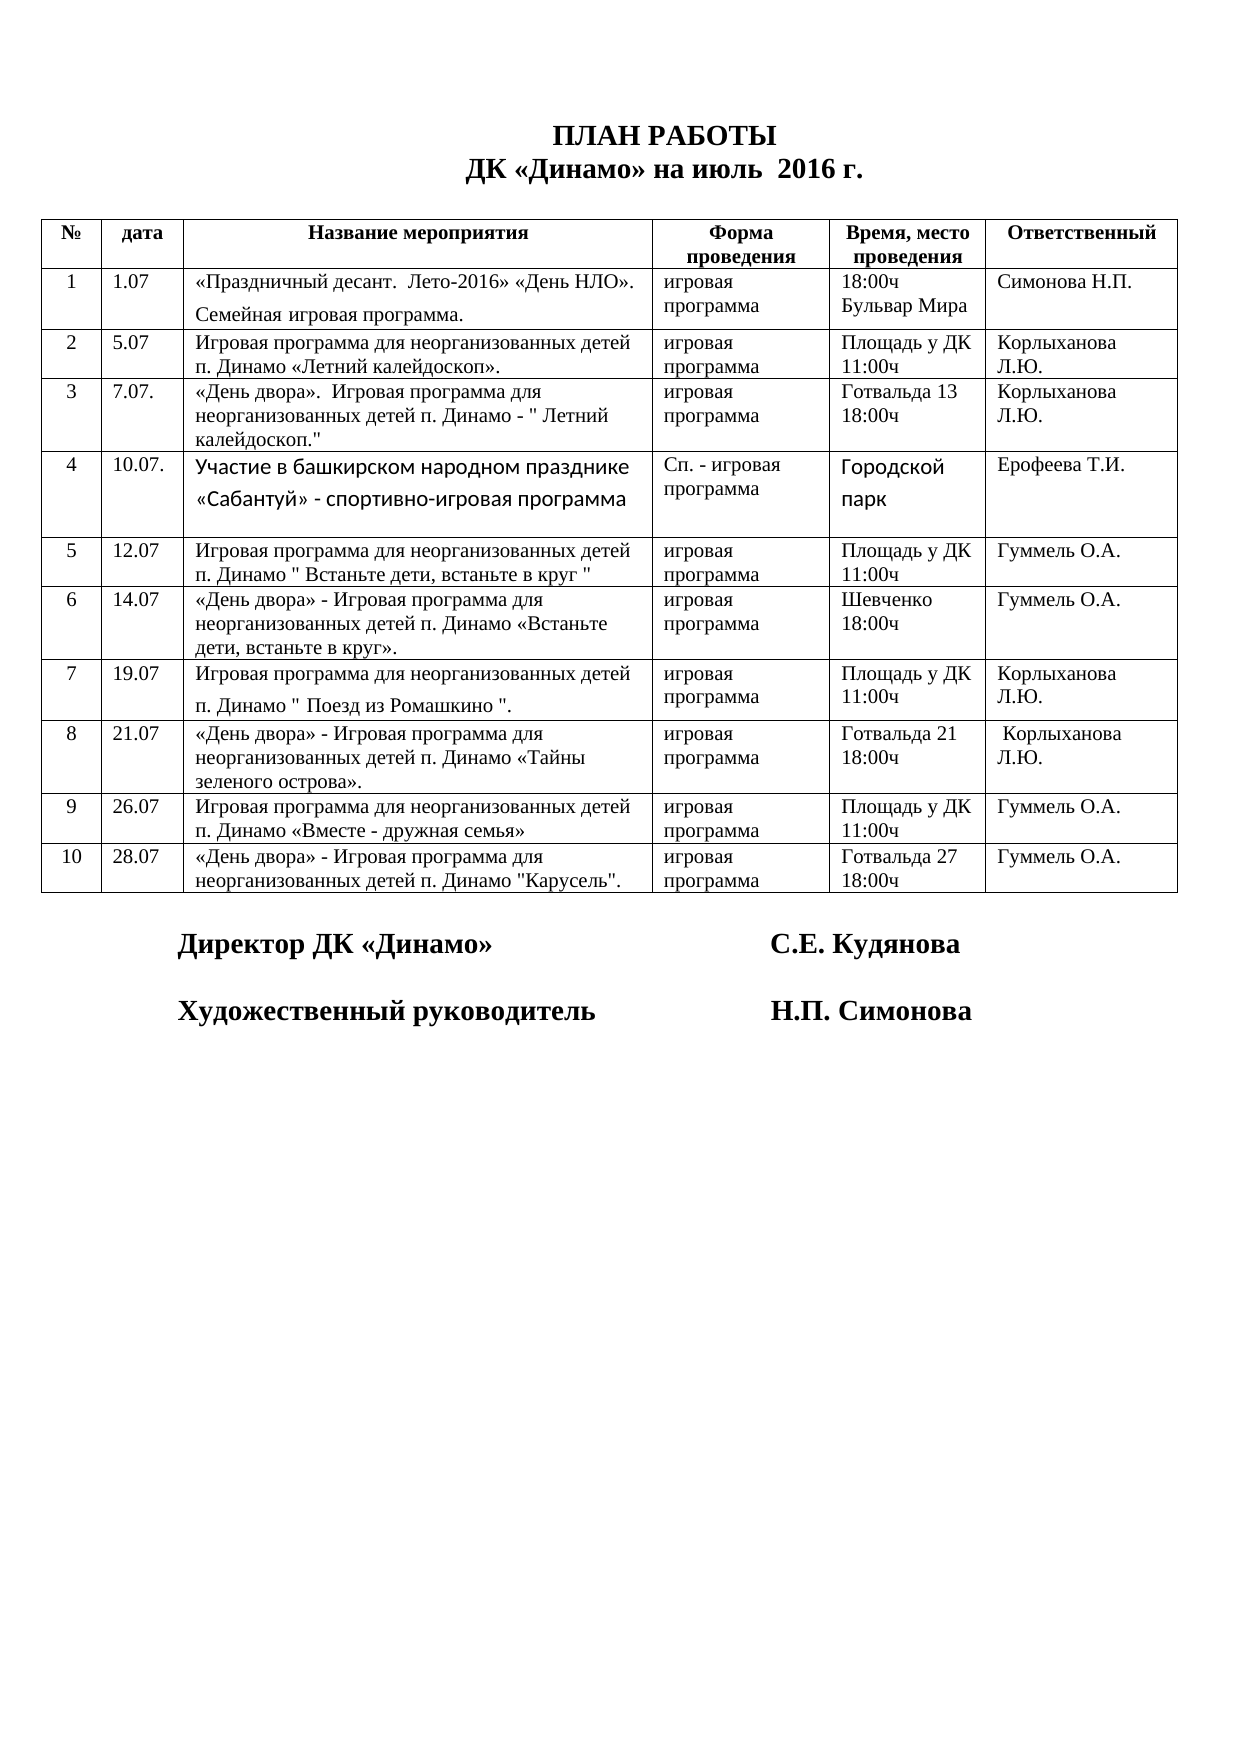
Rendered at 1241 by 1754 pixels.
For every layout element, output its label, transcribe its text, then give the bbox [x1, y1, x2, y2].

table_cell 1 [42, 269, 101, 329]
table_cell игровая программа [653, 330, 829, 378]
table_cell 12.07 [102, 538, 183, 586]
table_cell Готвальда 21 18:00ч [830, 721, 985, 793]
table_cell Сп. - игровая программа [653, 452, 829, 537]
table_cell 2 [42, 330, 101, 378]
table_cell «День двора». Игровая программа для неорганизованных детей п. Динамо - " Летний калейдоскоп." [184, 379, 652, 451]
table_cell игровая программа [653, 538, 829, 586]
table_cell «День двора» - Игровая программа для неорганизованных детей п. Динамо "Карусель". [184, 844, 652, 892]
table_cell игровая программа [653, 844, 829, 892]
table_cell Гуммель О.А. [986, 794, 1177, 842]
table_cell Готвальда 27 18:00ч [830, 844, 985, 892]
table_header Форма проведения [653, 220, 829, 268]
table_cell 19.07 [102, 660, 183, 720]
table_cell 1.07 [102, 269, 183, 329]
table_cell 7.07. [102, 379, 183, 451]
table_cell игровая программа [653, 379, 829, 451]
table_cell игровая программа [653, 721, 829, 793]
table_cell Площадь у ДК 11:00ч [830, 794, 985, 842]
table_cell 3 [42, 379, 101, 451]
table_header Ответственный [986, 220, 1177, 268]
table_cell «День двора» - Игровая программа для неорганизованных детей п. Динамо «Встаньте дети, встаньте в круг». [184, 587, 652, 659]
text ДК «Динамо» на июль 2016 г. [177, 152, 1152, 185]
table_cell 28.07 [102, 844, 183, 892]
table_cell 10 [42, 844, 101, 892]
table_cell Площадь у ДК 11:00ч [830, 660, 985, 720]
table_cell 5.07 [102, 330, 183, 378]
table_header Время, место проведения [830, 220, 985, 268]
table_header дата [102, 220, 183, 268]
table_cell Корлыханова Л.Ю. [986, 330, 1177, 378]
table_cell 26.07 [102, 794, 183, 842]
table_cell 8 [42, 721, 101, 793]
table_cell Корлыханова Л.Ю. [986, 379, 1177, 451]
table_cell 5 [42, 538, 101, 586]
table_cell игровая программа [653, 269, 829, 329]
table_cell 14.07 [102, 587, 183, 659]
table_cell Игровая программа для неорганизованных детей п. Динамо «Вместе - дружная семья» [184, 794, 652, 842]
table_cell Симонова Н.П. [986, 269, 1177, 329]
table_cell Участие в башкирском народном празднике «Сабантуй» - спортивно-игровая программа [184, 452, 652, 537]
table_cell игровая программа [653, 794, 829, 842]
table_cell Ерофеева Т.И. [986, 452, 1177, 537]
table_cell 18:00ч Бульвар Мира [830, 269, 985, 329]
text ПЛАН РАБОТЫ [177, 118, 1152, 152]
table_cell Игровая программа для неорганизованных детей п. Динамо " Встаньте дети, встаньте в круг " [184, 538, 652, 586]
table_cell Городской парк [830, 452, 985, 537]
table_cell Корлыханова Л.Ю. [986, 660, 1177, 720]
table_header Название мероприятия [184, 220, 652, 268]
table_cell Гуммель О.А. [986, 538, 1177, 586]
table_cell 6 [42, 587, 101, 659]
table_cell игровая программа [653, 587, 829, 659]
table_cell 10.07. [102, 452, 183, 537]
table_cell Гуммель О.А. [986, 844, 1177, 892]
table_cell Готвальда 13 18:00ч [830, 379, 985, 451]
table_cell Игровая программа для неорганизованных детей п. Динамо «Летний калейдоскоп». [184, 330, 652, 378]
table_cell Игровая программа для неорганизованных детей п. Динамо " Поезд из Ромашкино ". [184, 660, 652, 720]
table_cell Площадь у ДК 11:00ч [830, 538, 985, 586]
table_cell 21.07 [102, 721, 183, 793]
table_cell Шевченко 18:00ч [830, 587, 985, 659]
text Директор ДК «Динамо» C.Е. Кудянова [177, 926, 1152, 960]
table_cell Гуммель О.А. [986, 587, 1177, 659]
table_cell Корлыханова Л.Ю. [986, 721, 1177, 793]
table_cell игровая программа [653, 660, 829, 720]
table_cell 7 [42, 660, 101, 720]
table_cell 4 [42, 452, 101, 537]
table_cell Площадь у ДК 11:00ч [830, 330, 985, 378]
table_cell 9 [42, 794, 101, 842]
table_cell «Праздничный десант. Лето-2016» «День НЛО». Семейная игровая программа. [184, 269, 652, 329]
text Художественный руководитель Н.П. Симонова [177, 993, 1152, 1027]
table_header № [42, 220, 101, 268]
table_cell «День двора» - Игровая программа для неорганизованных детей п. Динамо «Тайны зеленого острова». [184, 721, 652, 793]
